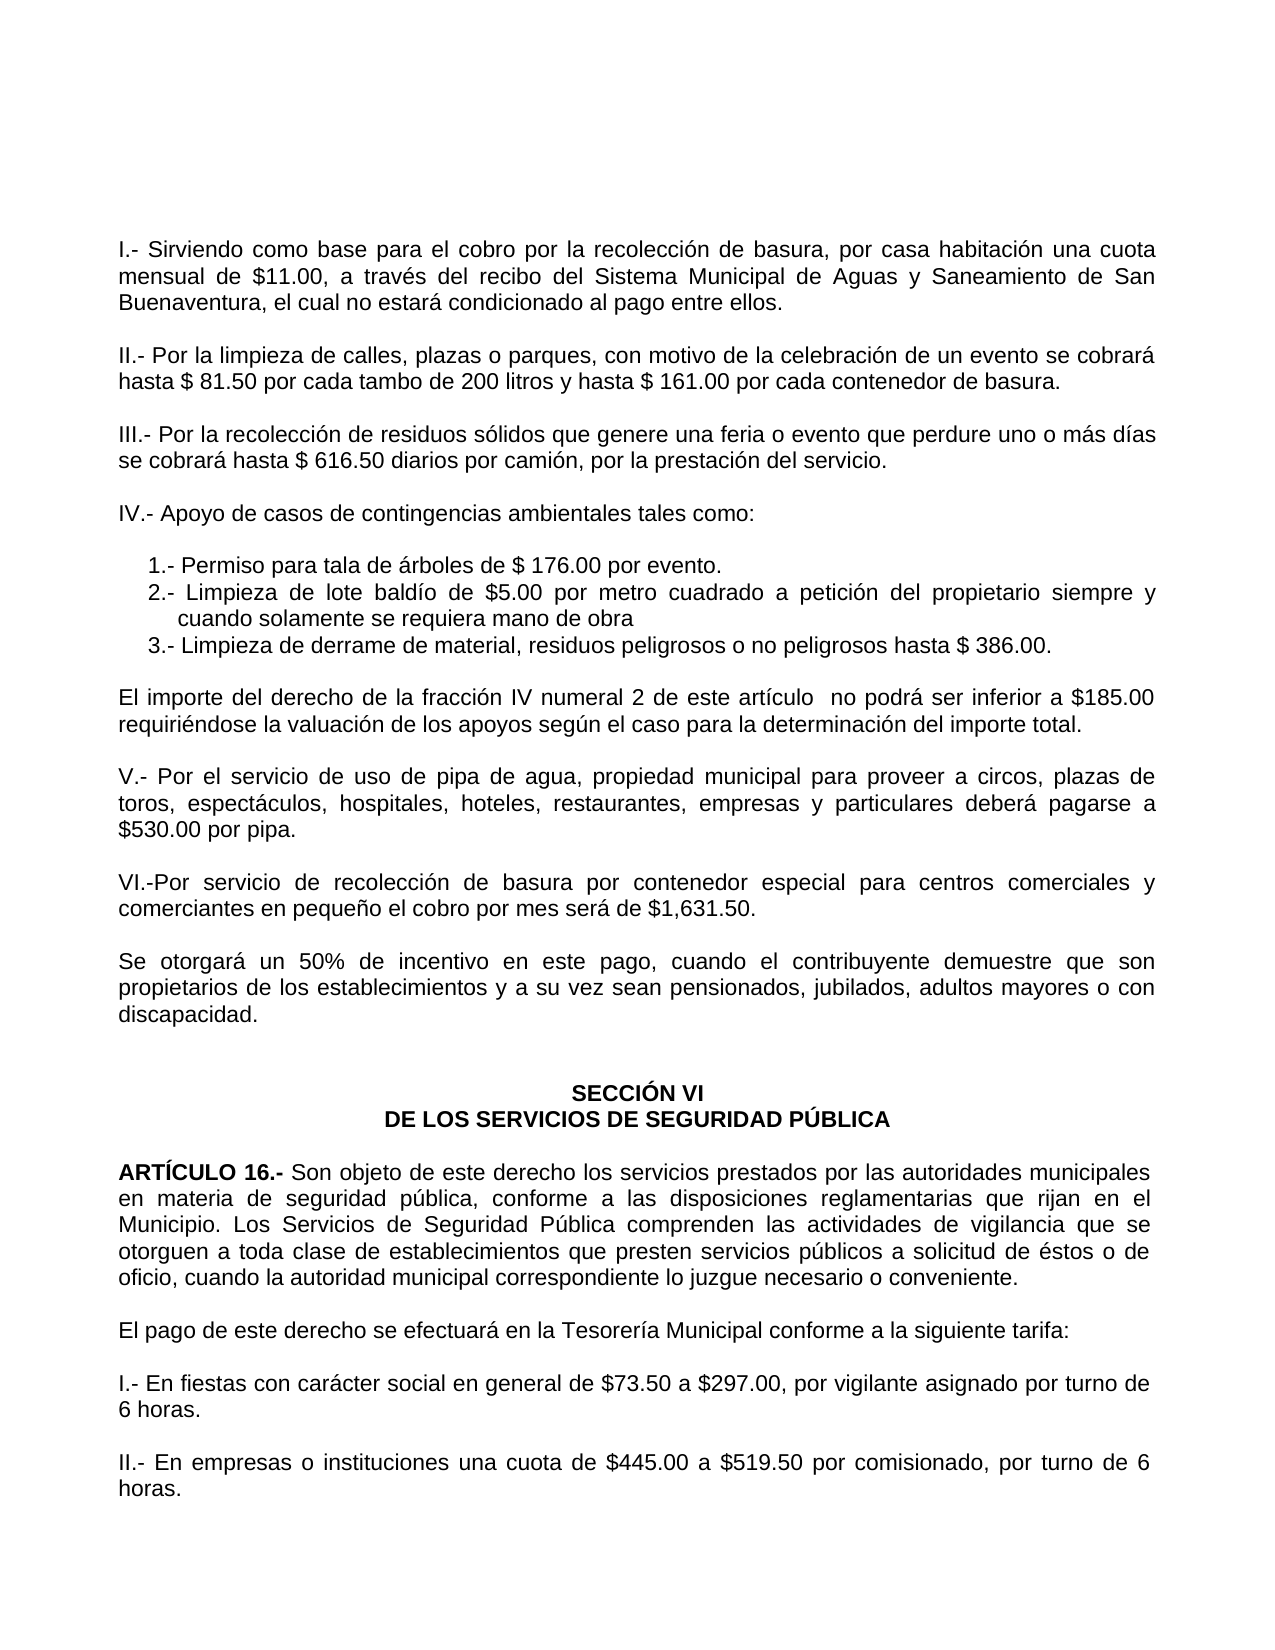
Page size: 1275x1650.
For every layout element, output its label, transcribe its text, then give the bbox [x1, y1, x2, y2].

text ARTÍCULO 16.- Son objeto de este derecho los servicios prestados por las autoridades municipales en materia de seguridad pública, conforme a las disposiciones reglamentarias que rijan en el Municipio. Los Servicios de Seguridad Pública comprenden las actividades de vigilancia que se otorguen a toda clase de establecimientos que presten servicios públicos a solicitud de éstos o de oficio, cuando la autoridad municipal correspondiente lo juzgue necesario o conveniente. [118, 1159, 1152, 1290]
text El pago de este derecho se efectuará en la Tesorería Municipal conforme a la siguiente tarifa: [118, 1317, 1157, 1343]
text 2.- Limpieza de lote baldío de $5.00 por metro cuadrado a petición del propietario siempre y cuando solamente se requiera mano de obra [148, 579, 1157, 632]
text V.- Por el servicio de uso de pipa de agua, propiedad municipal para proveer a circos, plazas de toros, espectáculos, hospitales, hoteles, restaurantes, empresas y particulares deberá pagarse a $530.00 por pipa. [118, 763, 1157, 842]
text DE LOS SERVICIOS DE SEGURIDAD PÚBLICA [118, 1106, 1157, 1132]
text III.- Por la recolección de residuos sólidos que genere una feria o evento que perdure uno o más días se cobrará hasta $ 616.50 diarios por camión, por la prestación del servicio. [118, 421, 1157, 473]
text I.- Sirviendo como base para el cobro por la recolección de basura, por casa habitación una cuota mensual de $11.00, a través del recibo del Sistema Municipal de Aguas y Saneamiento de San Buenaventura, el cual no estará condicionado al pago entre ellos. [118, 236, 1157, 315]
text II.- Por la limpieza de calles, plazas o parques, con motivo de la celebración de un evento se cobrará hasta $ 81.50 por cada tambo de y hasta $ 161.00 por cada contenedor de basura. [118, 342, 1157, 394]
text 3.- Limpieza de derrame de material, residuos peligrosos o no peligrosos hasta $ 386.00. [148, 632, 1157, 658]
text El importe del derecho de la fracción IV numeral 2 de este artículo no podrá ser inferior a $185.00 requiriéndose la valuación de los apoyos según el caso para la determinación del importe total. [118, 684, 1157, 737]
text I.- En fiestas con carácter social en general de $73.50 a $297.00, por vigilante asignado por turno de 6 horas. [118, 1369, 1152, 1422]
text IV.- Apoyo de casos de contingencias ambientales tales como: [118, 500, 1157, 526]
text VI.-Por servicio de recolección de basura por contenedor especial para centros comerciales y comerciantes en pequeño el cobro por mes será de $1,631.50. [118, 869, 1157, 921]
text SECCIÓN VI [118, 1079, 1157, 1106]
text 1.- Permiso para tala de árboles de $ 176.00 por evento. [148, 552, 1157, 579]
text II.- En empresas o instituciones una cuota de $445.00 a $519.50 por comisionado, por turno de 6 horas. [118, 1448, 1152, 1501]
text Se otorgará un 50% de incentivo en este pago, cuando el contribuyente demuestre que son propietarios de los establecimientos y a su vez sean pensionados, jubilados, adultos mayores o con discapacidad. [118, 948, 1157, 1027]
